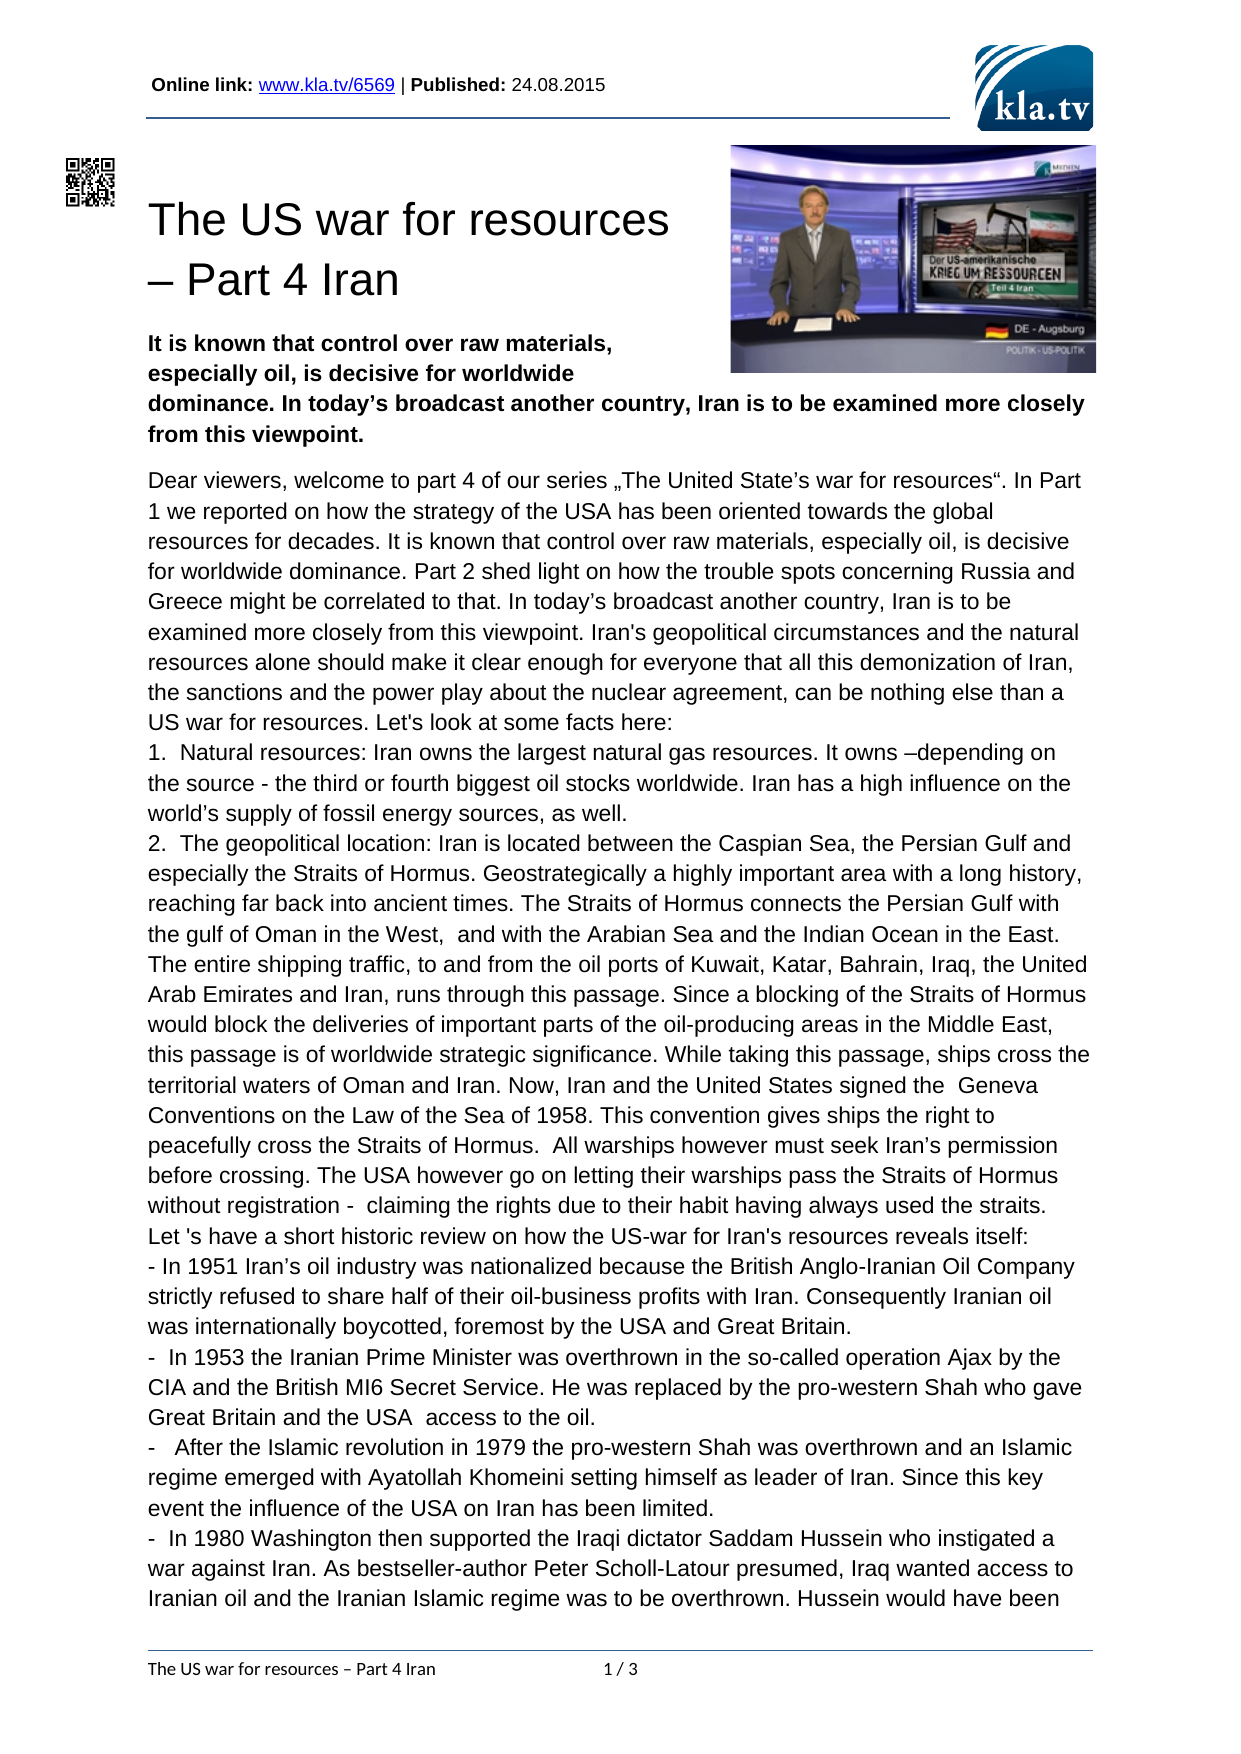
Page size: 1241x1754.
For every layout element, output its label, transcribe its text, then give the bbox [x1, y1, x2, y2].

text It is known that control over raw materials, especially oil, is decisive for worldwide dominance. In today’s broadcast another country, Iran is to be examined more closely from this viewpoint. [148, 330, 1093, 447]
text The US war for resources – Part 4 Iran [148, 192, 1093, 306]
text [148, 467, 1093, 1612]
